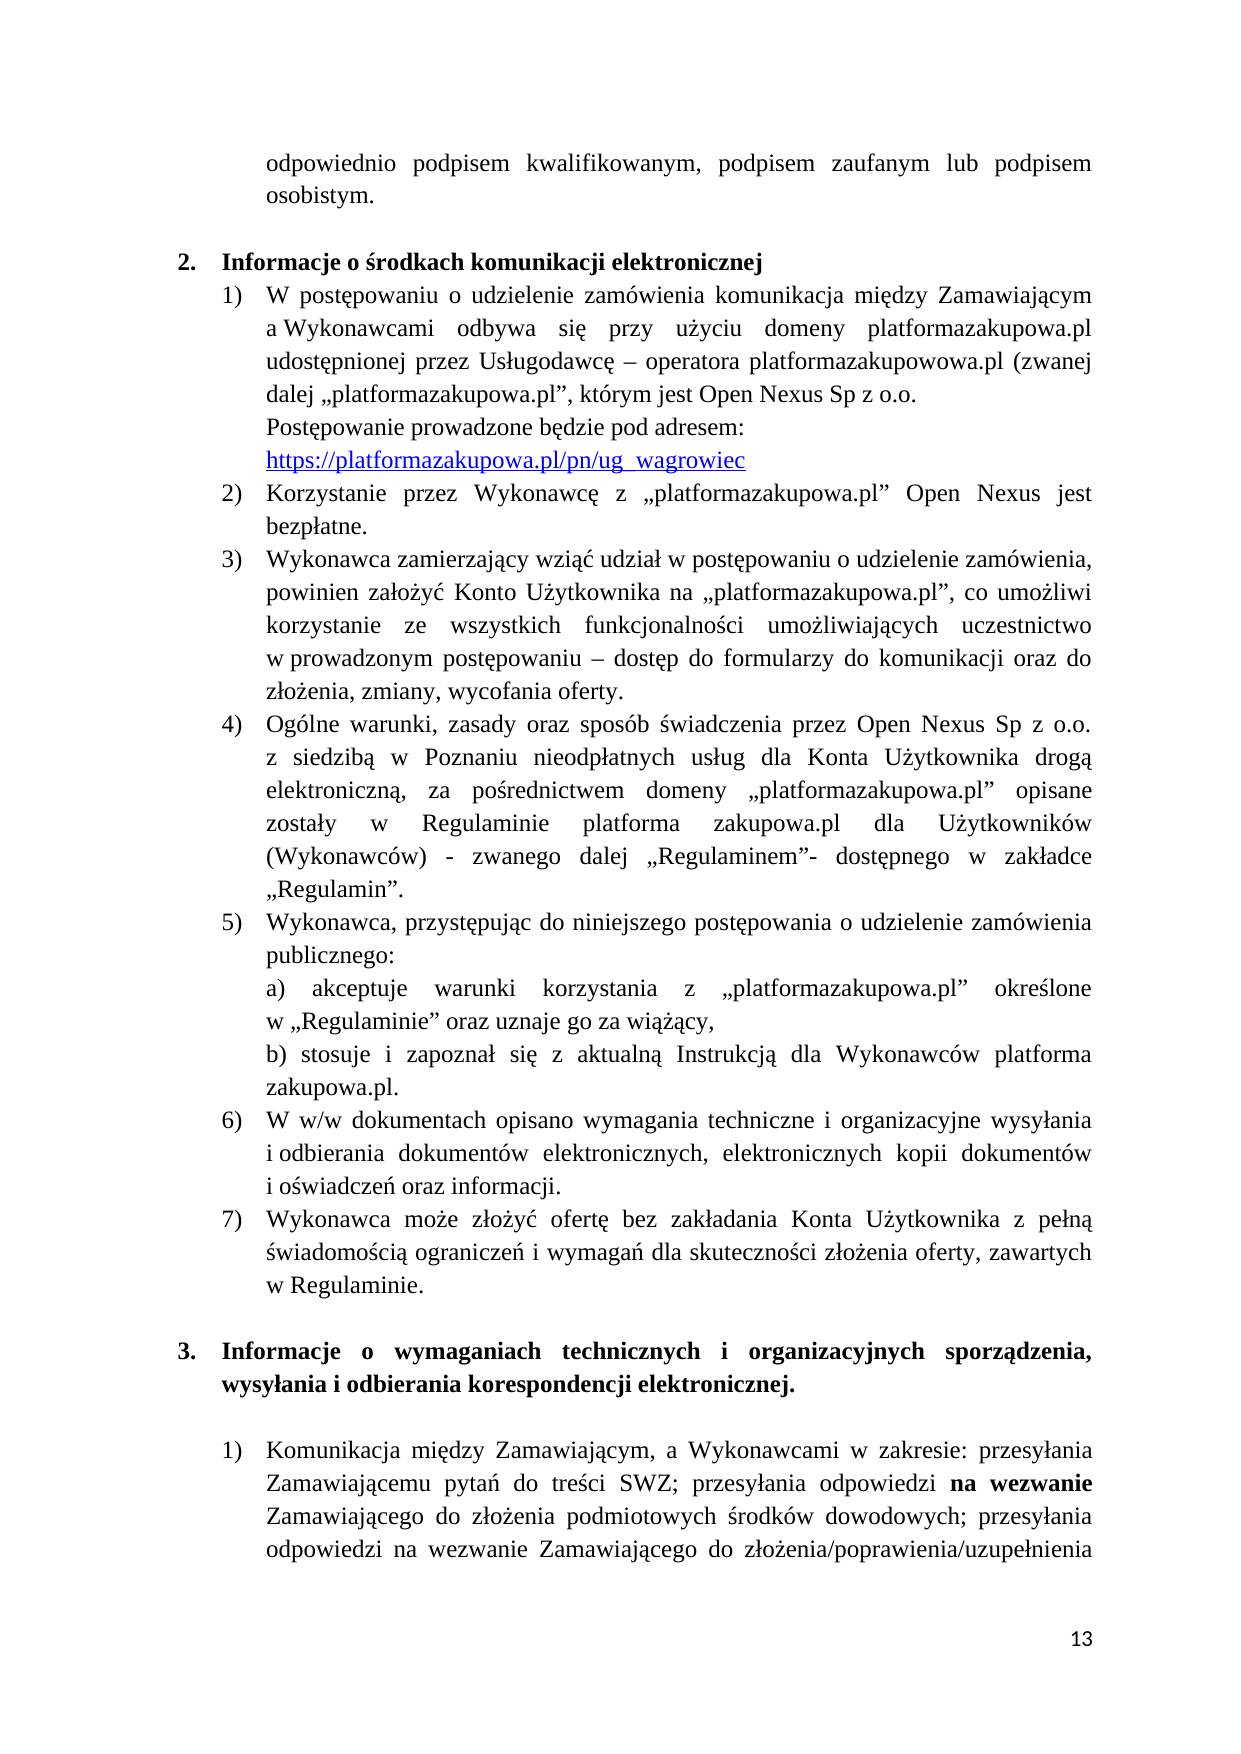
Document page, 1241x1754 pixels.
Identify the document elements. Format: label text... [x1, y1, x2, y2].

list a) akceptuje warunki korzystania z „platformazakupowa.pl” określone w „Regulaminie” oraz uznaje go za wiążący, [266, 973, 1093, 1035]
list b) stosuje i zapoznał się z aktualną Instrukcją dla Wykonawców platforma zakupowa.pl. [266, 1039, 1093, 1101]
list Informacje o środkach komunikacji elektronicznej [177, 247, 1093, 275]
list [221, 1435, 1093, 1563]
list Informacje o wymaganiach technicznych i organizacyjnych sporządzenia, wysyłania i odbierania korespondencji elektronicznej. [177, 1336, 1093, 1398]
list W w/w dokumentach opisano wymagania techniczne i organizacyjne wysyłania i odbierania dokumentów elektronicznych, elektronicznych kopii dokumentów i oświadczeń oraz informacji. [221, 1105, 1093, 1200]
list Wykonawca może złożyć ofertę bez zakładania Konta Użytkownika z pełną świadomością ograniczeń i wymagań dla skuteczności złożenia oferty, zawartych w Regulaminie. [221, 1204, 1093, 1299]
list Wykonawca zamierzający wziąć udział w postępowaniu o udzielenie zamówienia, powinien założyć Konto Użytkownika na „platformazakupowa.pl”, co umożliwi korzystanie ze wszystkich funkcjonalności umożliwiających uczestnictwo w prowadzonym postępowaniu – dostęp do formularzy do komunikacji oraz do złożenia, zmiany, wycofania oferty. [221, 544, 1093, 705]
list https://platformazakupowa.pl/pn/ug_wagrowiec [266, 445, 1093, 473]
list Wykonawca, przystępując do niniejszego postępowania o udzielenie zamówienia publicznego: [221, 907, 1093, 969]
list Ogólne warunki, zasady oraz sposób świadczenia przez Open Nexus Sp z o.o. z siedzibą w Poznaniu nieodpłatnych usług dla Konta Użytkownika drogą elektroniczną, za pośrednictwem domeny „platformazakupowa.pl” opisane zostały w Regulaminie platforma zakupowa.pl dla Użytkowników (Wykonawców) - zwanego dalej „Regulaminem”- dostępnego w zakładce „Regulamin”. [221, 709, 1093, 903]
list W postępowaniu o udzielenie zamówienia komunikacja między Zamawiającym a Wykonawcami odbywa się przy użyciu domeny platformazakupowa.pl udostępnionej przez Usługodawcę – operatora platformazakupowowa.pl (zwanej dalej „platformazakupowa.pl”, którym jest Open Nexus Sp z o.o. [221, 280, 1093, 407]
list Korzystanie przez Wykonawcę z „platformazakupowa.pl” Open Nexus jest bezpłatne. [221, 478, 1093, 539]
list Postępowanie prowadzone będzie pod adresem: [266, 412, 1093, 441]
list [221, 148, 1093, 209]
